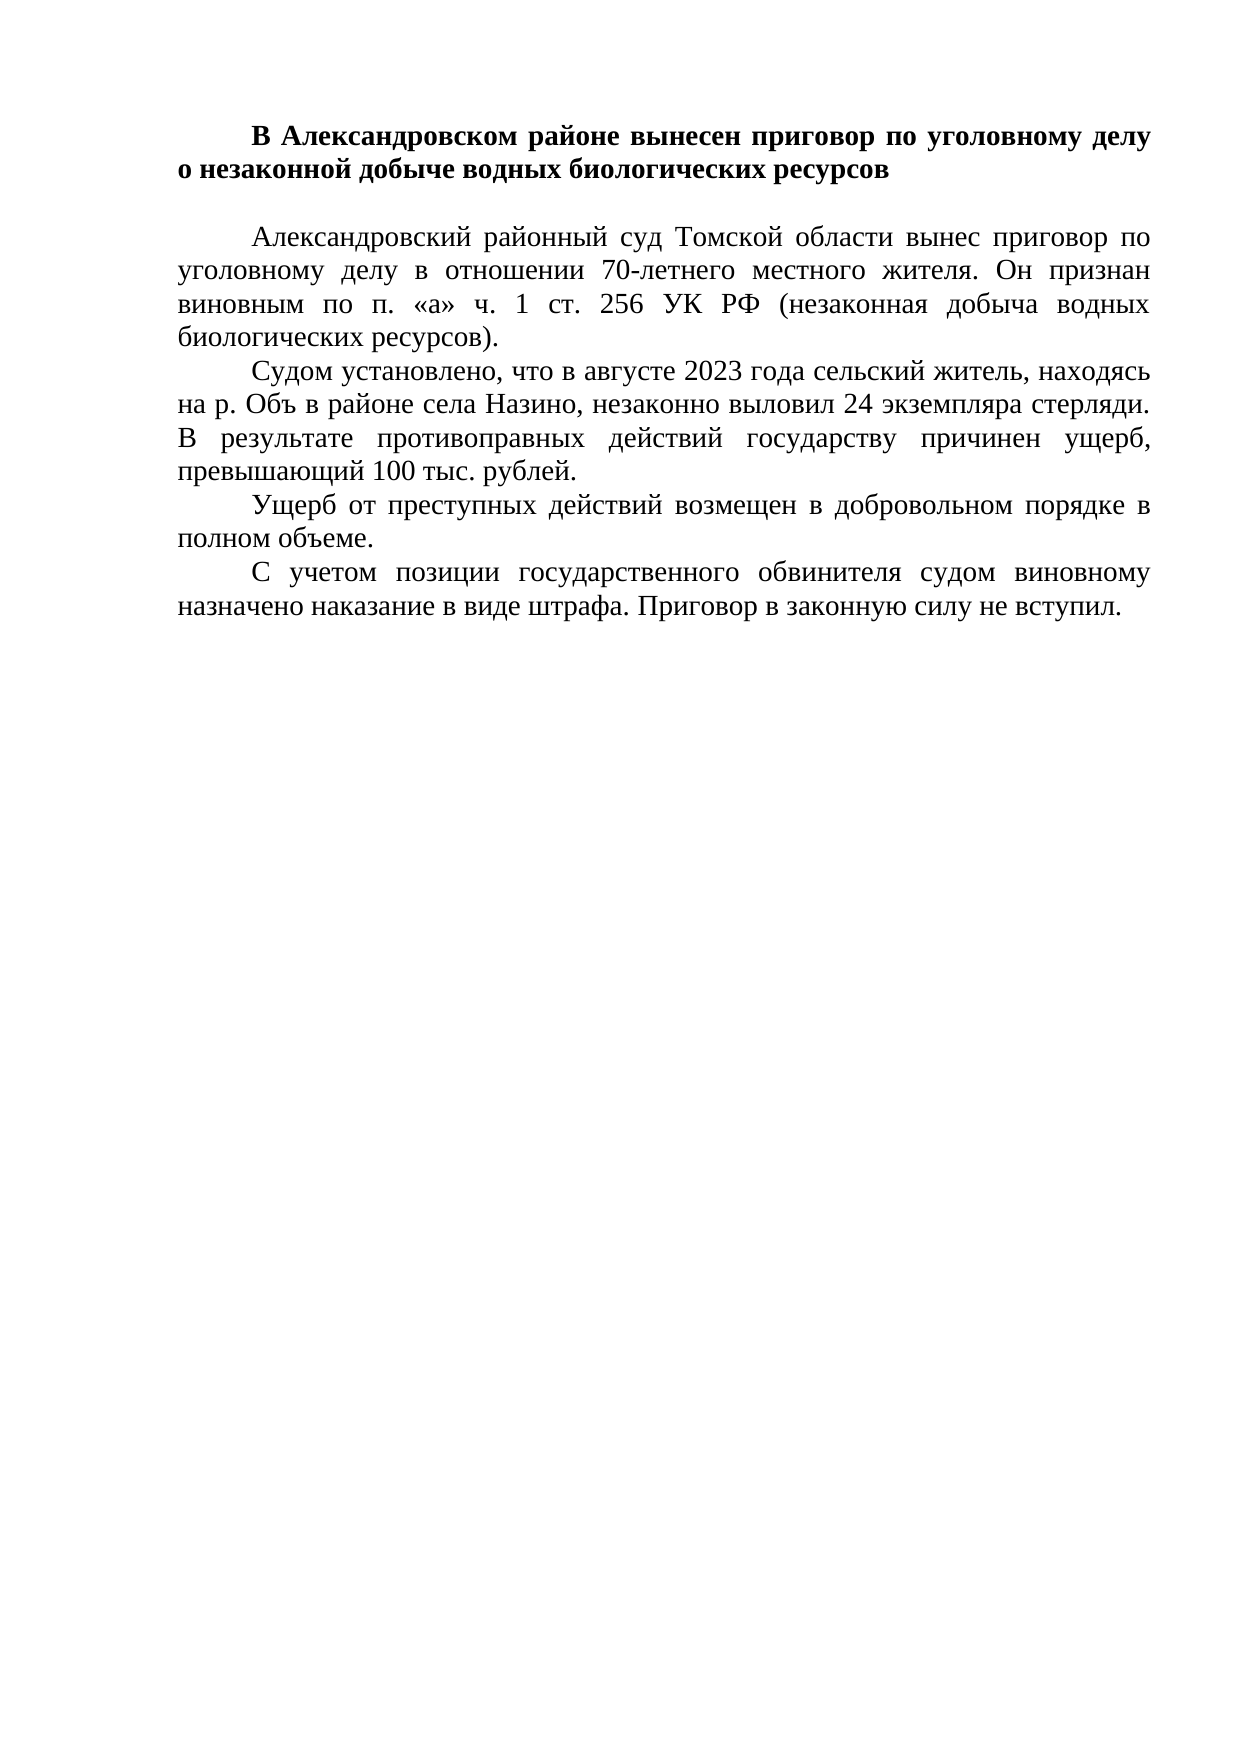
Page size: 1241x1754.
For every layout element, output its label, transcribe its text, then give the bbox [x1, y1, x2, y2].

text В Александровском районе вынесен приговор по уголовному делу о незаконной добыче водных биологических ресурсов [177, 118, 1152, 185]
text С учетом позиции государственного обвинителя судом виновному назначено наказание в виде штрафа. Приговор в законную силу не вступил. [177, 554, 1152, 621]
text Судом установлено, что в августе 2023 года сельский житель, находясь на р. Объ в районе села Назино, незаконно выловил 24 экземпляра стерляди. В результате противоправных действий государству причинен ущерб, превышающий 100 тыс. рублей. [177, 353, 1152, 487]
text Ущерб от преступных действий возмещен в добровольном порядке в полном объеме. [177, 487, 1152, 554]
text Александровский районный суд Томской области вынес приговор по уголовному делу в отношении 70-летнего местного жителя. Он признан виновным по п. «а» ч. 1 ст. 256 УК РФ (незаконная добыча водных биологических ресурсов). [177, 219, 1152, 353]
